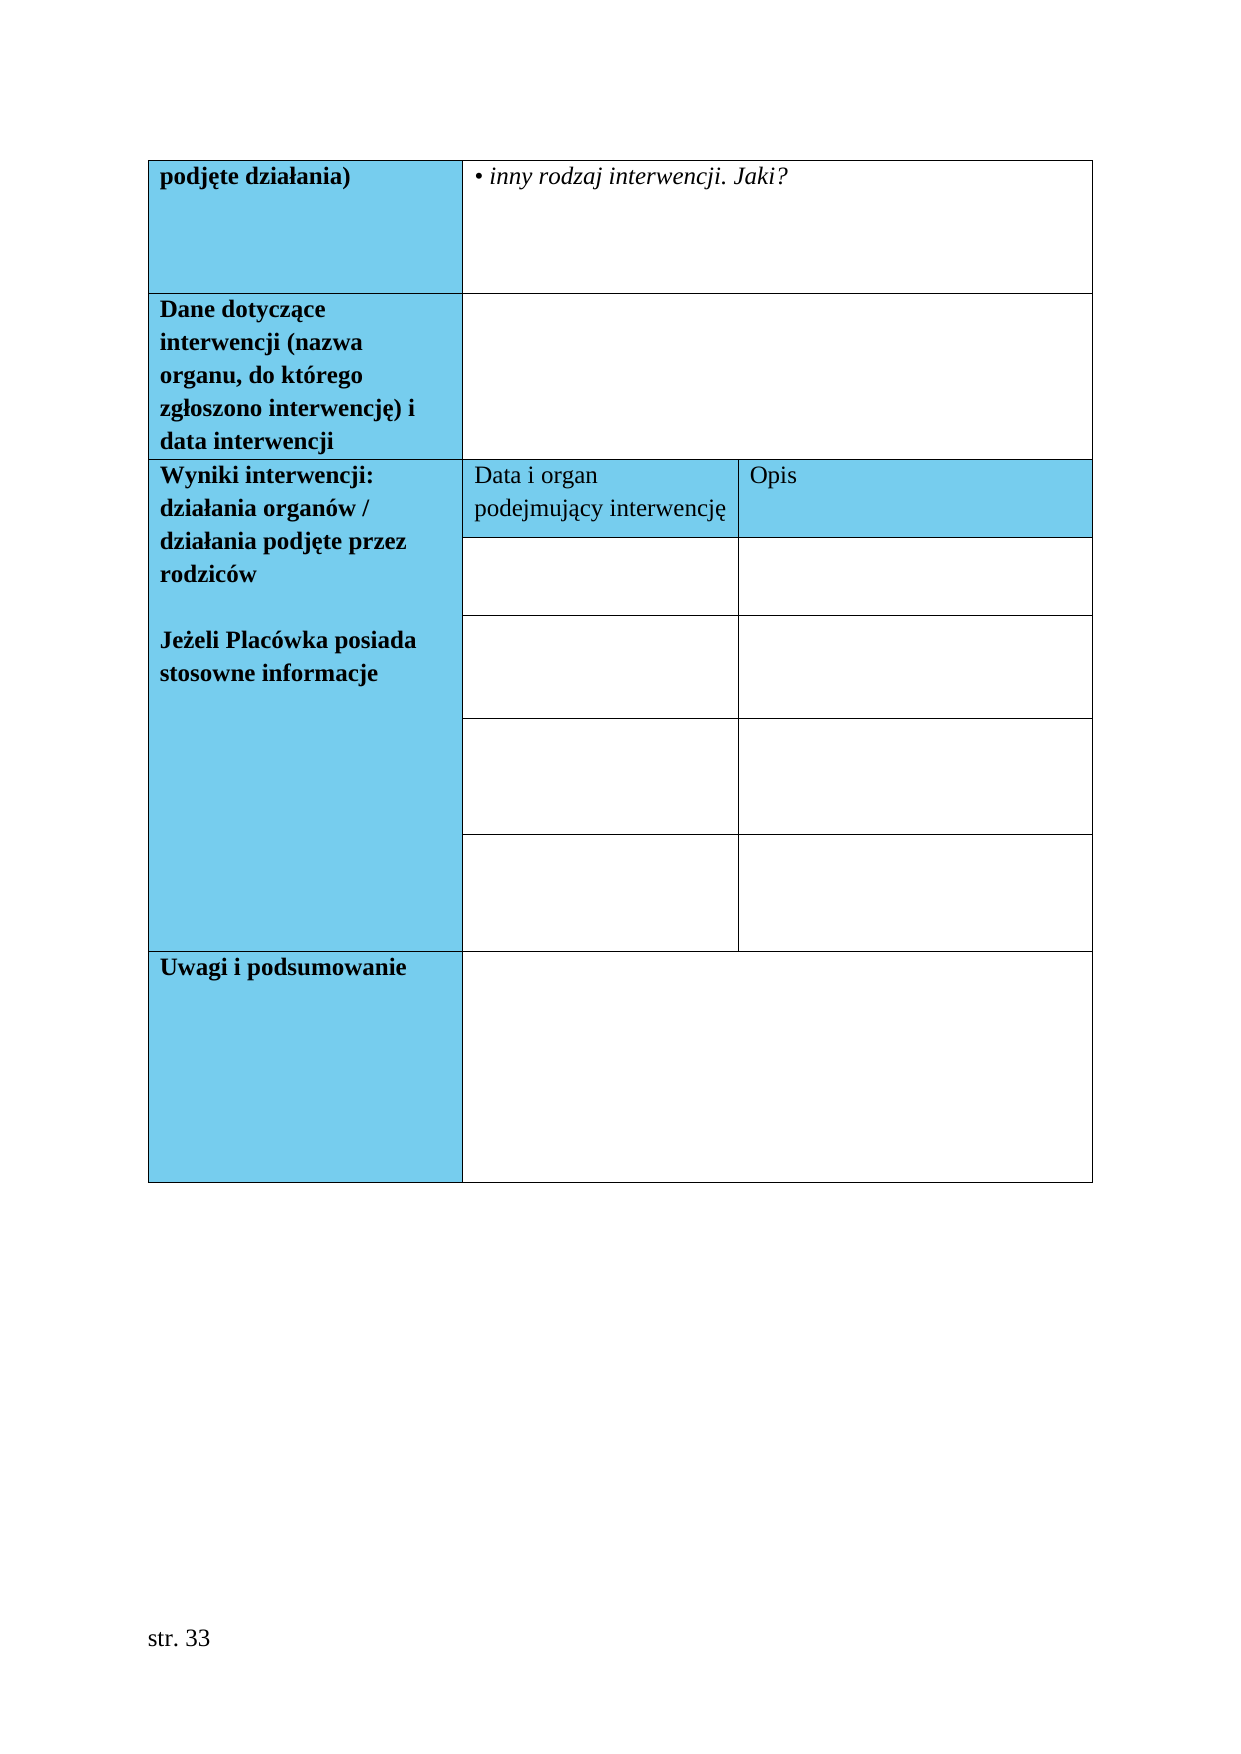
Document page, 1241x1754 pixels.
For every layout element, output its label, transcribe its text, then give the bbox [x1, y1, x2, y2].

table_cell [463, 719, 738, 833]
table_cell Uwagi i podsumowanie [149, 952, 462, 1182]
table_cell [463, 835, 738, 951]
table_cell [463, 952, 1092, 1182]
table_cell [739, 835, 1092, 951]
table_cell [463, 538, 738, 615]
table_cell Opis [739, 460, 1092, 537]
table_cell [463, 294, 1092, 459]
table_cell Data i organ podejmujący interwencję [463, 460, 738, 537]
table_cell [463, 161, 1092, 293]
table_cell [739, 616, 1092, 718]
table_cell [739, 719, 1092, 833]
table_cell Wyniki interwencji: działania organów / działania podjęte przez rodziców Jeżeli Placówka posiada stosowne informacje [149, 460, 462, 951]
table_cell [739, 538, 1092, 615]
table_cell [463, 616, 738, 718]
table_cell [149, 161, 462, 293]
table_cell Dane dotyczące interwencji (nazwa organu, do którego zgłoszono interwencję) i data interwencji [149, 294, 462, 459]
